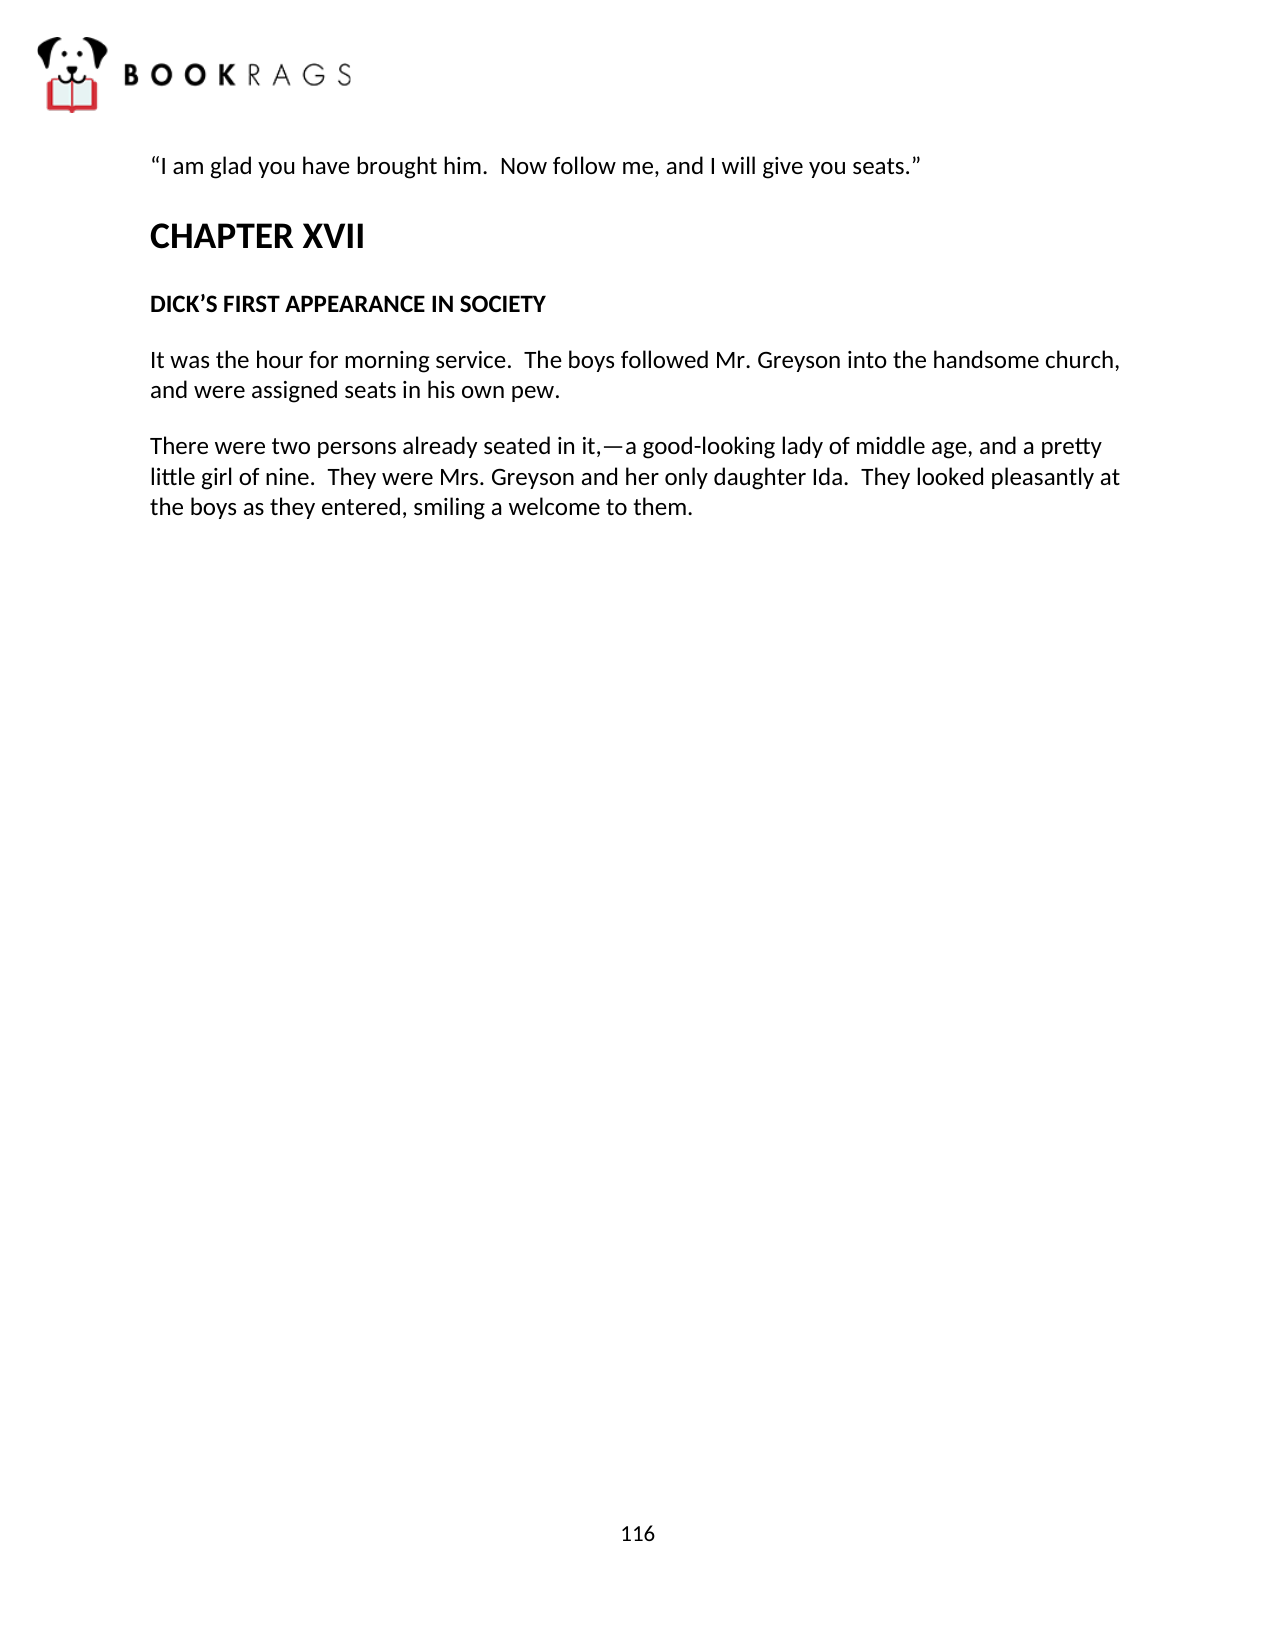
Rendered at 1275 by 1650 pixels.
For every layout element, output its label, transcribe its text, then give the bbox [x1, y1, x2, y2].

text “I am glad you have brought him. Now follow me, and I will give you seats.” [150, 150, 1125, 181]
picture [37, 37, 351, 113]
text It was the hour for morning service. The boys followed Mr. Greyson into the handsome church, and were assigned seats in his own pew. [150, 344, 1125, 405]
text CHAPTER XVII [150, 212, 1125, 257]
text DICK’S FIRST APPEARANCE IN SOCIETY [150, 289, 1125, 319]
text There were two persons already seated in it,—­a good-looking lady of middle age, and a pretty little girl of nine. They were Mrs. Greyson and her only daughter Ida. They looked pleasantly at the boys as they entered, smiling a welcome to them. [150, 430, 1125, 522]
